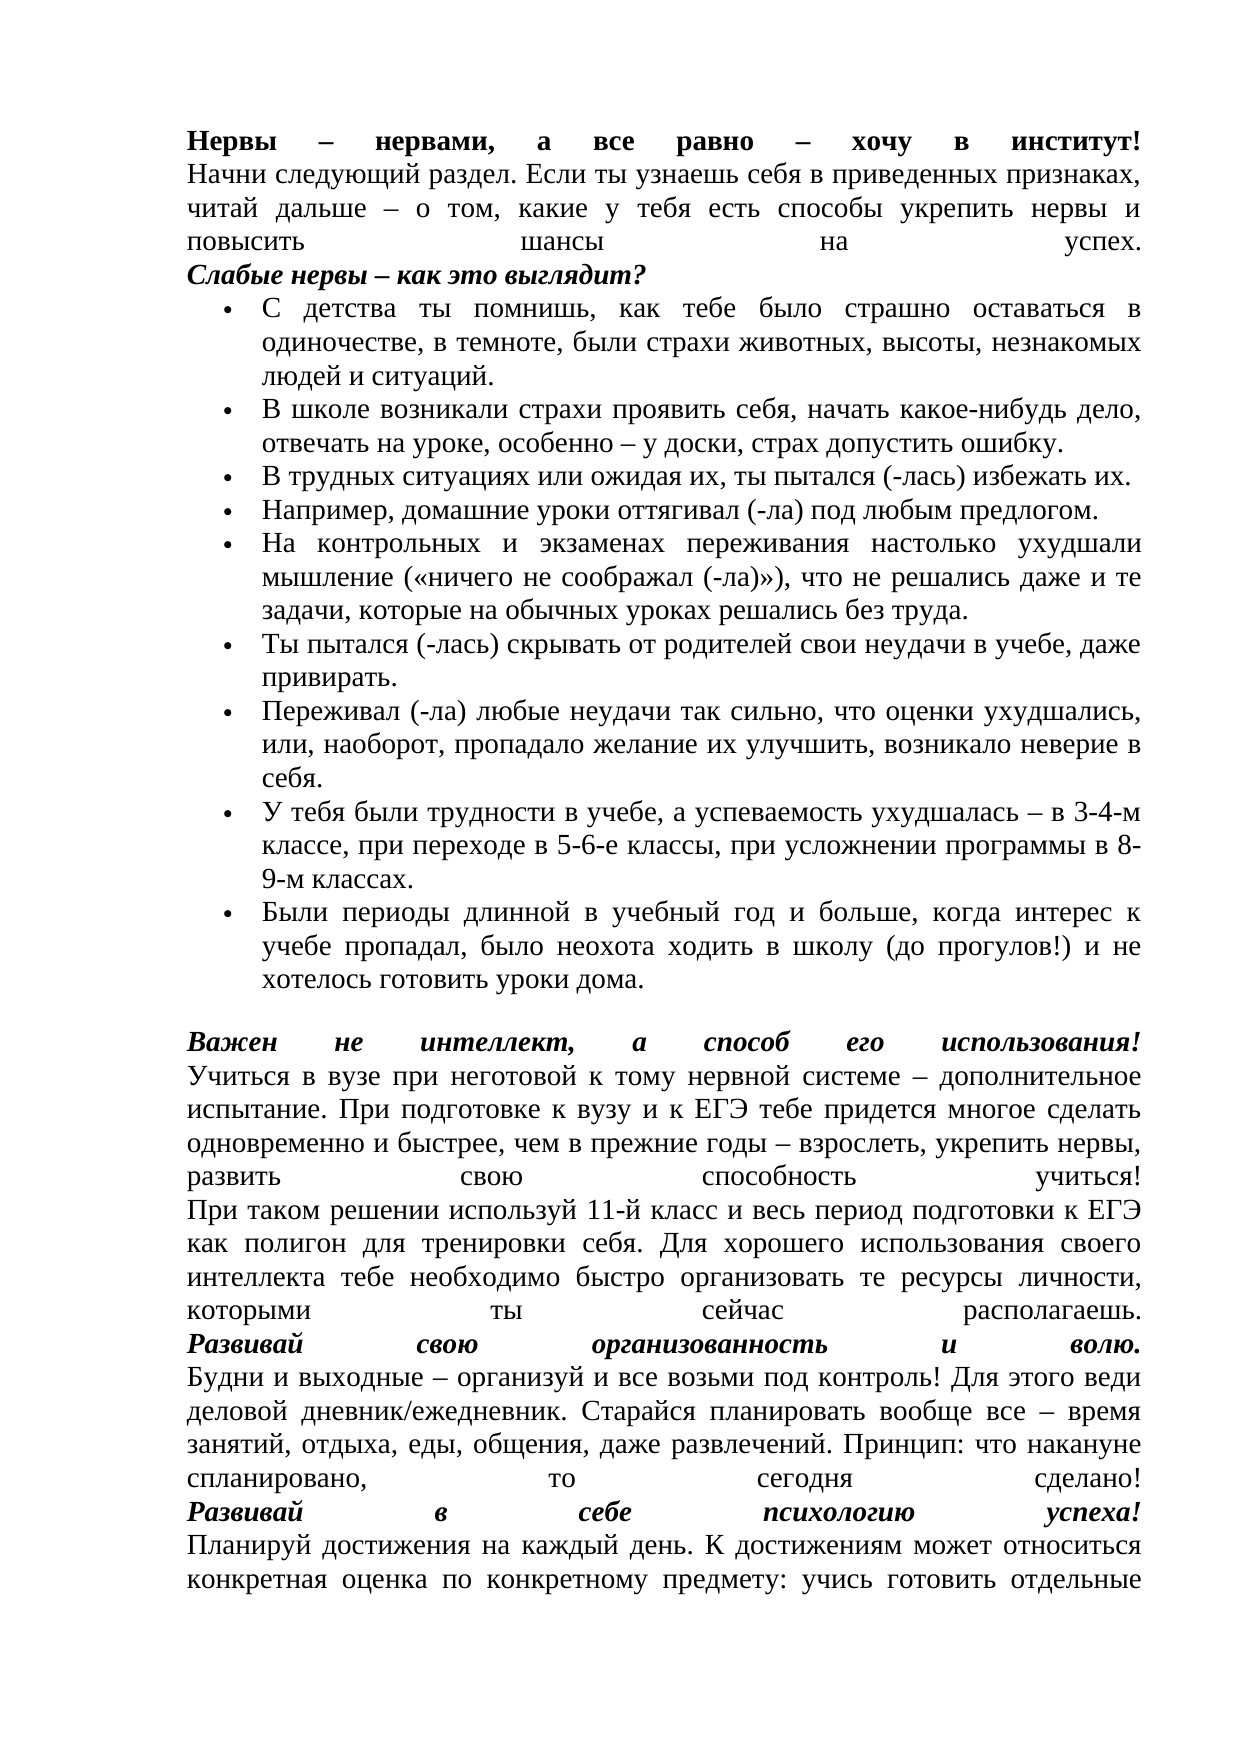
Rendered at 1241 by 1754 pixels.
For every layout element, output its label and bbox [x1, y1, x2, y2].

table_header [177, 118, 1152, 1604]
